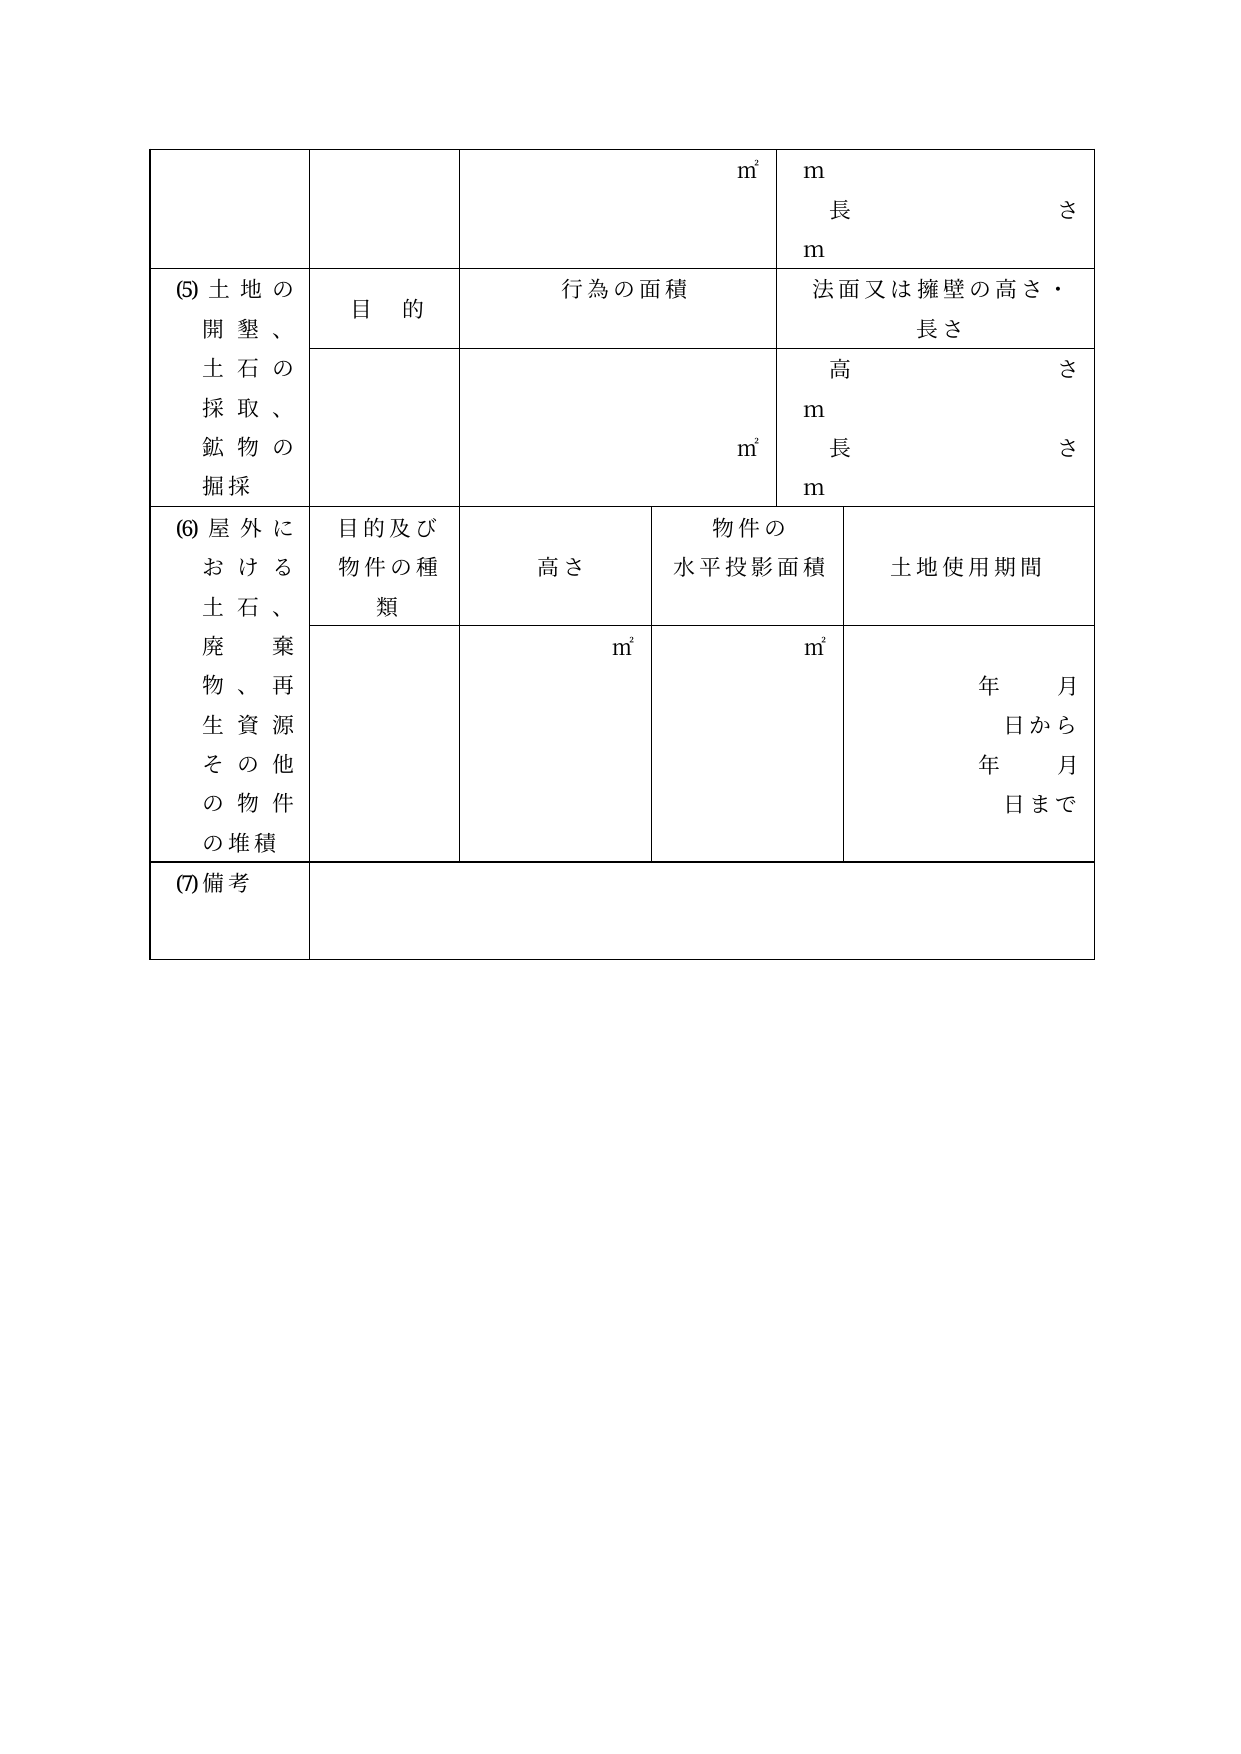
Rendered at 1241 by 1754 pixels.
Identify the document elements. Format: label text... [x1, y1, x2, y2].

table_cell ㎡ [652, 626, 843, 861]
table_cell ㎡ [460, 150, 776, 268]
table_cell [310, 863, 1094, 959]
table_cell 物件の 水平投影面積 [652, 507, 843, 625]
table_cell 法面又は擁壁の高さ・長さ [777, 269, 1094, 347]
table_cell ㎡ [460, 349, 776, 506]
table_cell [310, 150, 459, 268]
table_cell 高さ ｍ 長さ ｍ [777, 150, 1094, 268]
table_cell 目 的 [310, 269, 459, 347]
table_cell 年 月 日から 年 月 日まで [844, 626, 1094, 861]
table_cell (7)備考 [151, 863, 309, 959]
table_cell 高さ [460, 507, 651, 625]
table_cell [310, 626, 459, 861]
table_cell 行為の面積 [460, 269, 776, 347]
table_cell 目的及び 物件の種類 [310, 507, 459, 625]
table_cell (6)屋外における土石、廃棄物、再生資源その他の物件の堆積 [151, 507, 309, 861]
table_cell ㎡ [460, 626, 651, 861]
table_cell 土地使用期間 [844, 507, 1094, 625]
table_cell (5)土地の開墾、土石の採取、鉱物の掘採 [151, 269, 309, 506]
table_cell [310, 349, 459, 506]
table_cell 高さ ｍ 長さ ｍ [777, 349, 1094, 506]
